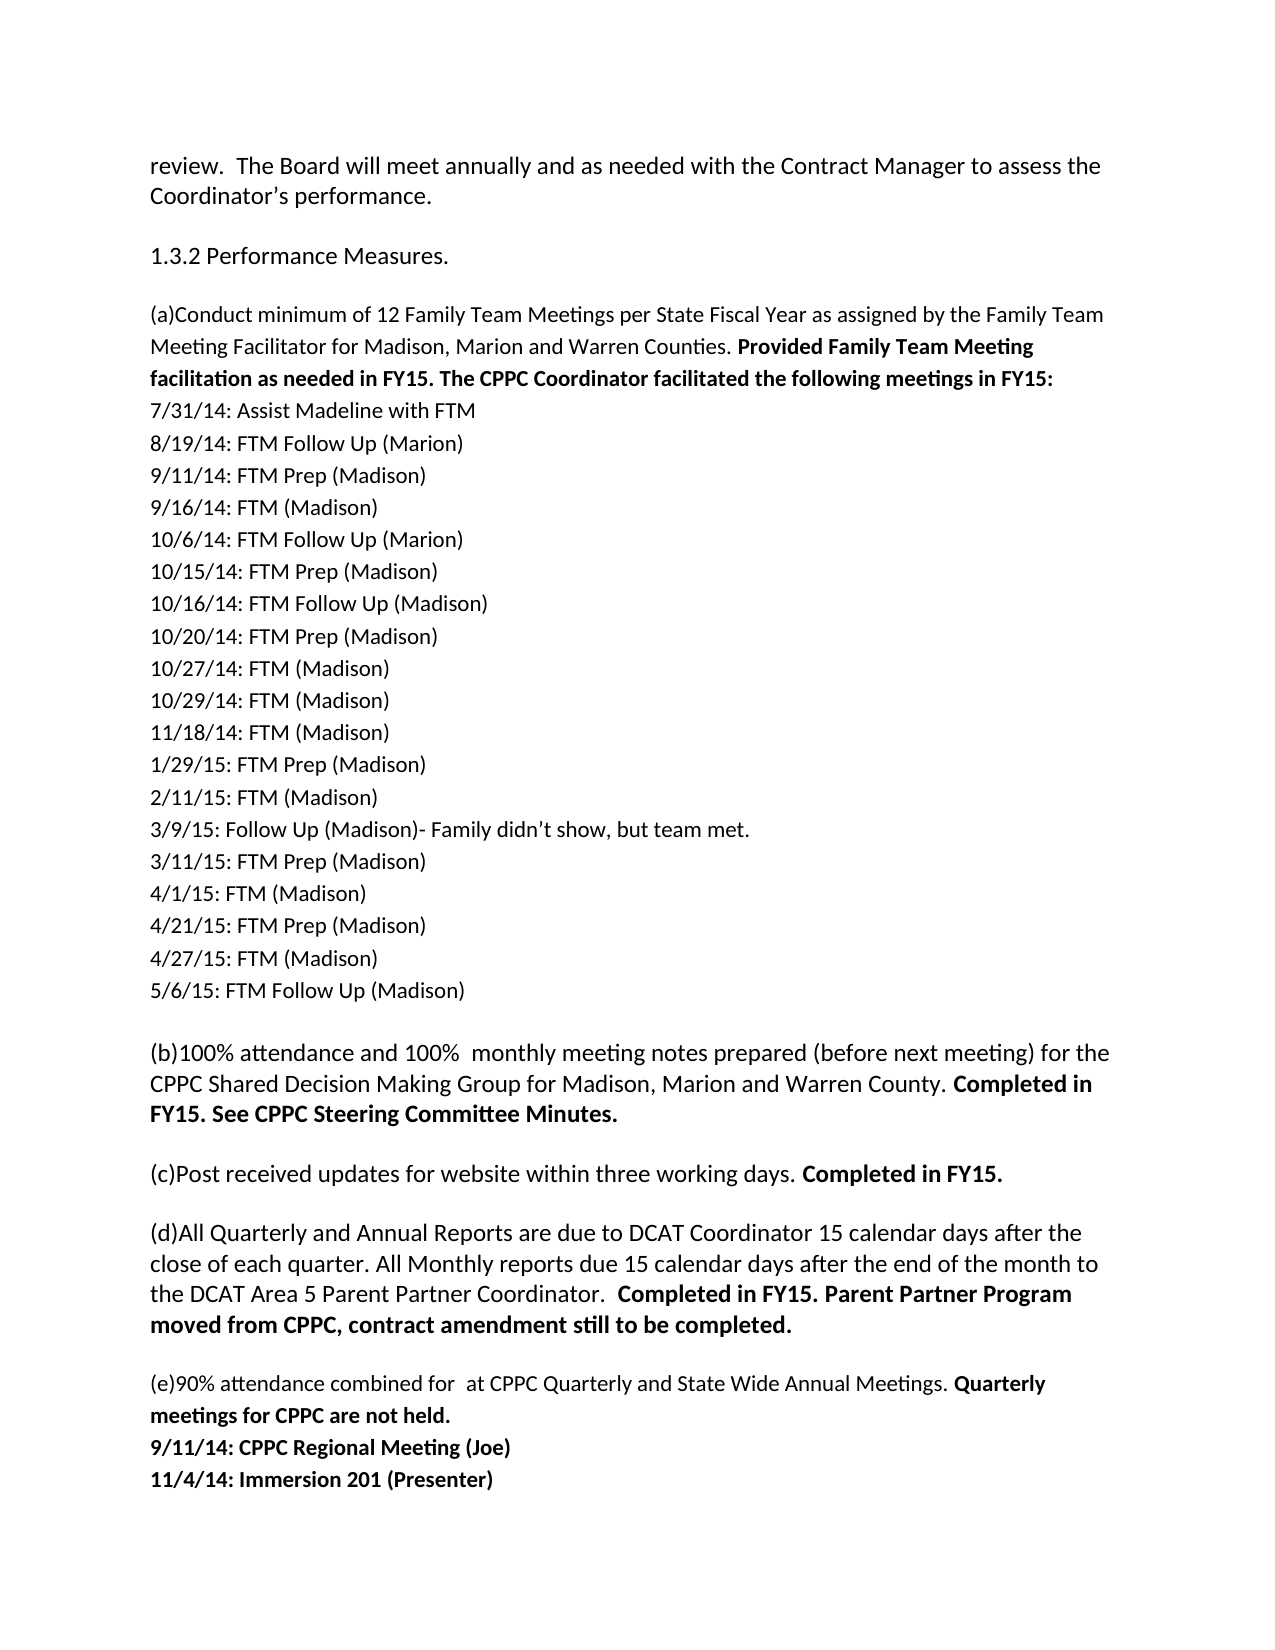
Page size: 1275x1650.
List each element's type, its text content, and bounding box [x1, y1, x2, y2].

text 1.3.2 Performance Measures. [150, 240, 1125, 271]
text (a)Conduct minimum of 12 Family Team Meetings per State Fiscal Year as assigned by the Family Team Meeting Facilitator for Madison, Marion and Warren Counties. Provided Family Team Meeting facilitation as needed in FY15. The CPPC Coordinator facilitated the following meetings in FY15: 7/31/14: Assist Madeline with FTM 8/19/14: FTM Follow Up (Marion) 9/11/14: FTM Prep (Madison) 9/16/14: FTM (Madison) 10/6/14: FTM Follow Up (Marion) 10/15/14: FTM Prep (Madison) 10/16/14: FTM Follow Up (Madison) 10/20/14: FTM Prep (Madison) 10/27/14: FTM (Madison) 10/29/14: FTM (Madison) 11/18/14: FTM (Madison) 1/29/15: FTM Prep (Madison) 2/11/15: FTM (Madison) 3/9/15: Follow Up (Madison)- Family didn’t show, but team met. 3/11/15: FTM Prep (Madison) 4/1/15: FTM (Madison) 4/21/15: FTM Prep (Madison) 4/27/15: FTM (Madison) 5/6/15: FTM Follow Up (Madison) [150, 300, 1125, 1004]
text (d)All Quarterly and Annual Reports are due to DCAT Coordinator 15 calendar days after the close of each quarter. All Monthly reports due 15 calendar days after the end of the month to the DCAT Area 5 Parent Partner Coordinator. Completed in FY15. Parent Partner Program moved from CPPC, contract amendment still to be completed. [150, 1218, 1125, 1340]
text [150, 150, 1125, 211]
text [150, 1369, 1125, 1493]
text (b)100% attendance and 100% monthly meeting notes prepared (before next meeting) for the CPPC Shared Decision Making Group for Madison, Marion and Warren County. Completed in FY15. See CPPC Steering Committee Minutes. [150, 1037, 1125, 1129]
text (c)Post received updates for website within three working days. Completed in FY15. [150, 1158, 1125, 1188]
